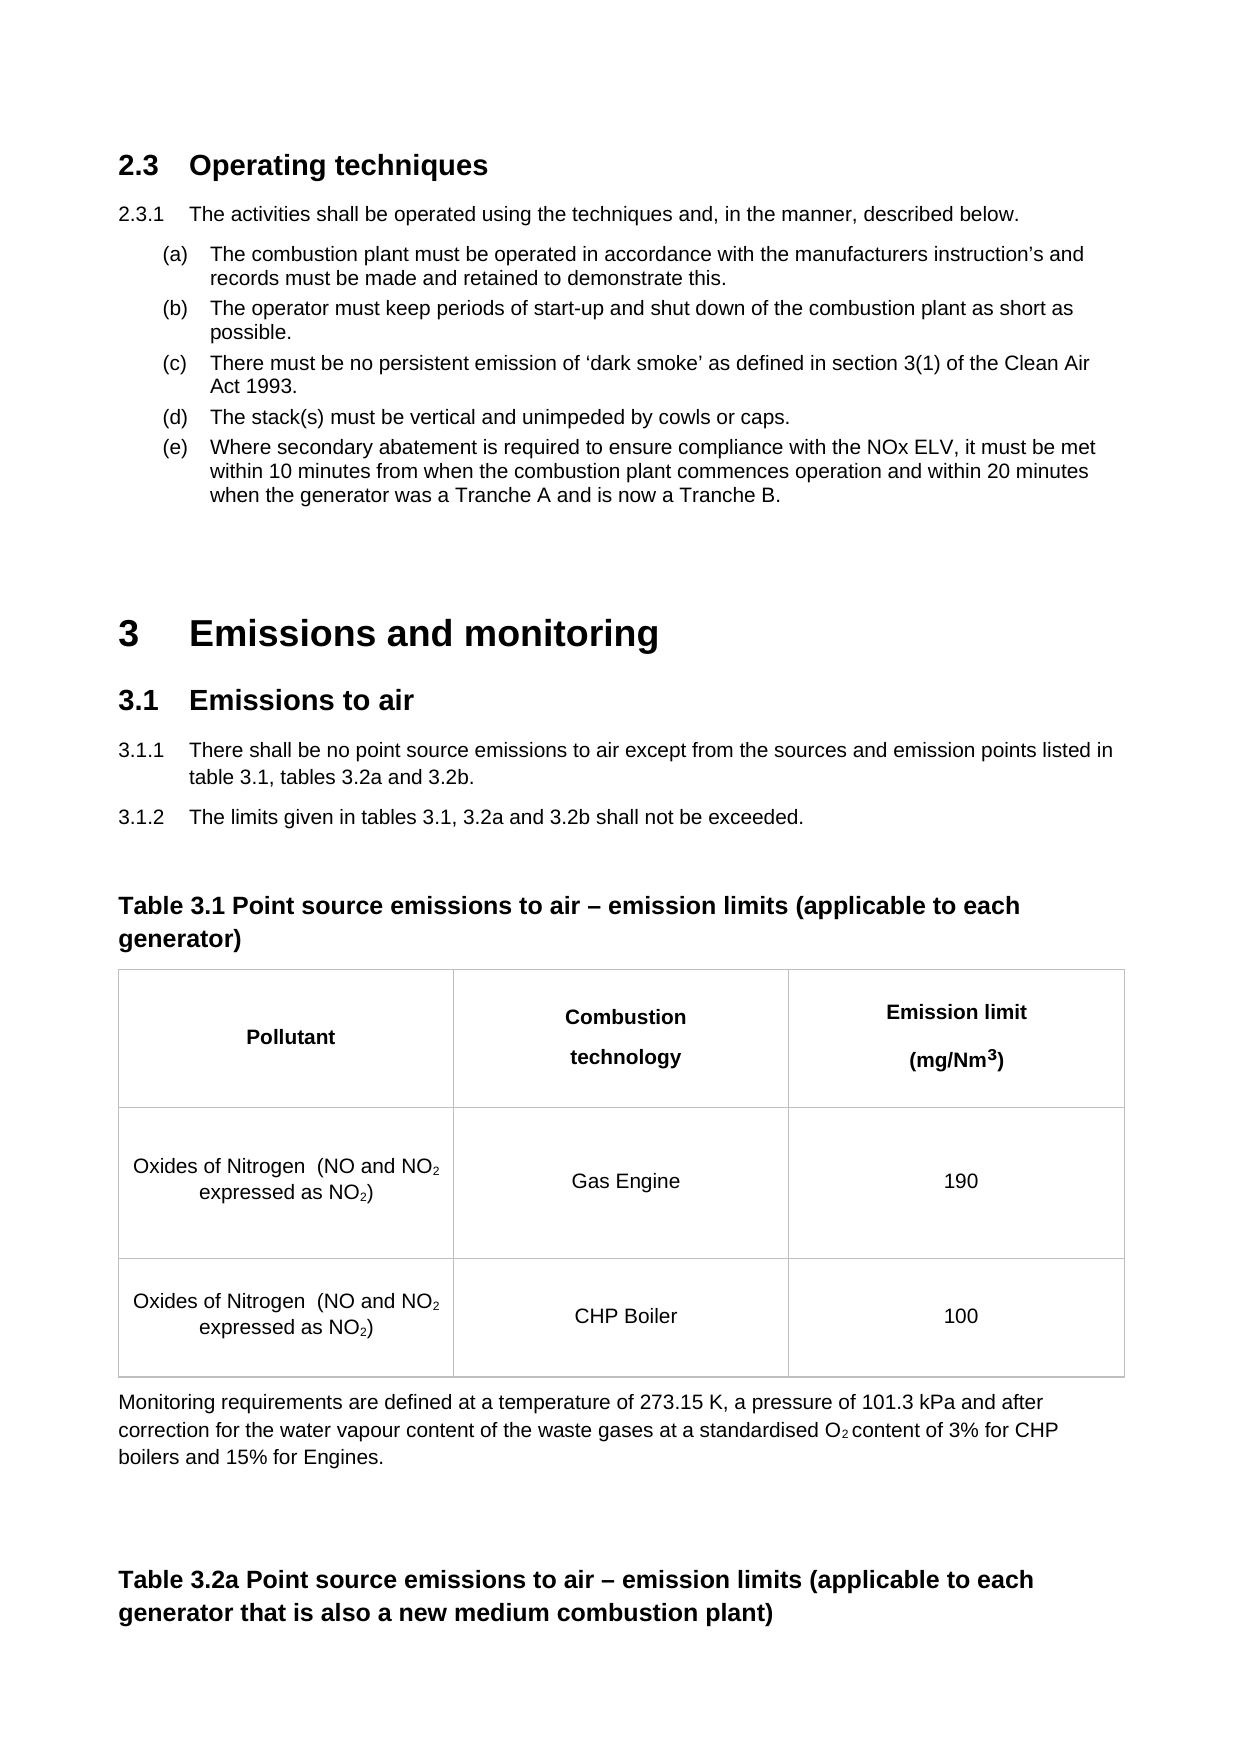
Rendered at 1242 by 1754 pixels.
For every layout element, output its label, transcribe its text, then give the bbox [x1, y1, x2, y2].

table_cell Oxides of Nitrogen (NO and NO2 expressed as NO2) [119, 1259, 453, 1376]
table_header Pollutant [119, 970, 453, 1107]
list The operator must keep periods of start-up and shut down of the combustion plant as short as possible. [162, 296, 1115, 344]
list Table 3.2a Point source emissions to air – emission limits (applicable to each generator that is also a new medium combustion plant) [118, 1565, 1123, 1627]
text Emissions and monitoring [118, 611, 1123, 654]
list Monitoring requirements are defined at a temperature of 273.15 K, a pressure of 101.3 kPa and after correction for the water vapour content of the waste gases at a standardised O2 content of 3% for CHP boilers and 15% for Engines. [118, 1390, 1123, 1469]
text Operating techniques [118, 148, 1123, 181]
table_cell Oxides of Nitrogen (NO and NO2 expressed as NO2) [119, 1108, 453, 1258]
table_cell 100 [789, 1259, 1124, 1376]
table_cell 190 [789, 1108, 1124, 1258]
list Table 3.1 Point source emissions to air – emission limits (applicable to each generator) [118, 891, 1123, 952]
table_cell Gas Engine [454, 1108, 788, 1258]
list The combustion plant must be operated in accordance with the manufacturers instruction’s and records must be made and retained to demonstrate this. [162, 242, 1115, 290]
list There must be no persistent emission of ‘dark smoke’ as defined in section 3(1) of the Clean Air Act 1993. [162, 350, 1115, 398]
list The stack(s) must be vertical and unimpeded by cowls or caps. [162, 404, 1115, 428]
text There shall be no point source emissions to air except from the sources and emission points listed in table 3.1, tables 3.2a and 3.2b. [118, 738, 1123, 789]
table_cell CHP Boiler [454, 1259, 788, 1376]
table_header Combustion technology [454, 970, 788, 1107]
text Emissions to air [118, 683, 1123, 717]
list Where secondary abatement is required to ensure compliance with the NOx ELV, it must be met within 10 minutes from when the combustion plant commences operation and within 20 minutes when the generator was a Tranche A and is now a Tranche B. [162, 435, 1115, 507]
text The activities shall be operated using the techniques and, in the manner, described below. [118, 202, 1123, 226]
table_header Emission limit (mg/Nmᶟ) [789, 970, 1124, 1107]
text The limits given in tables 3.1, 3.2a and 3.2b shall not be exceeded. [118, 805, 1123, 829]
